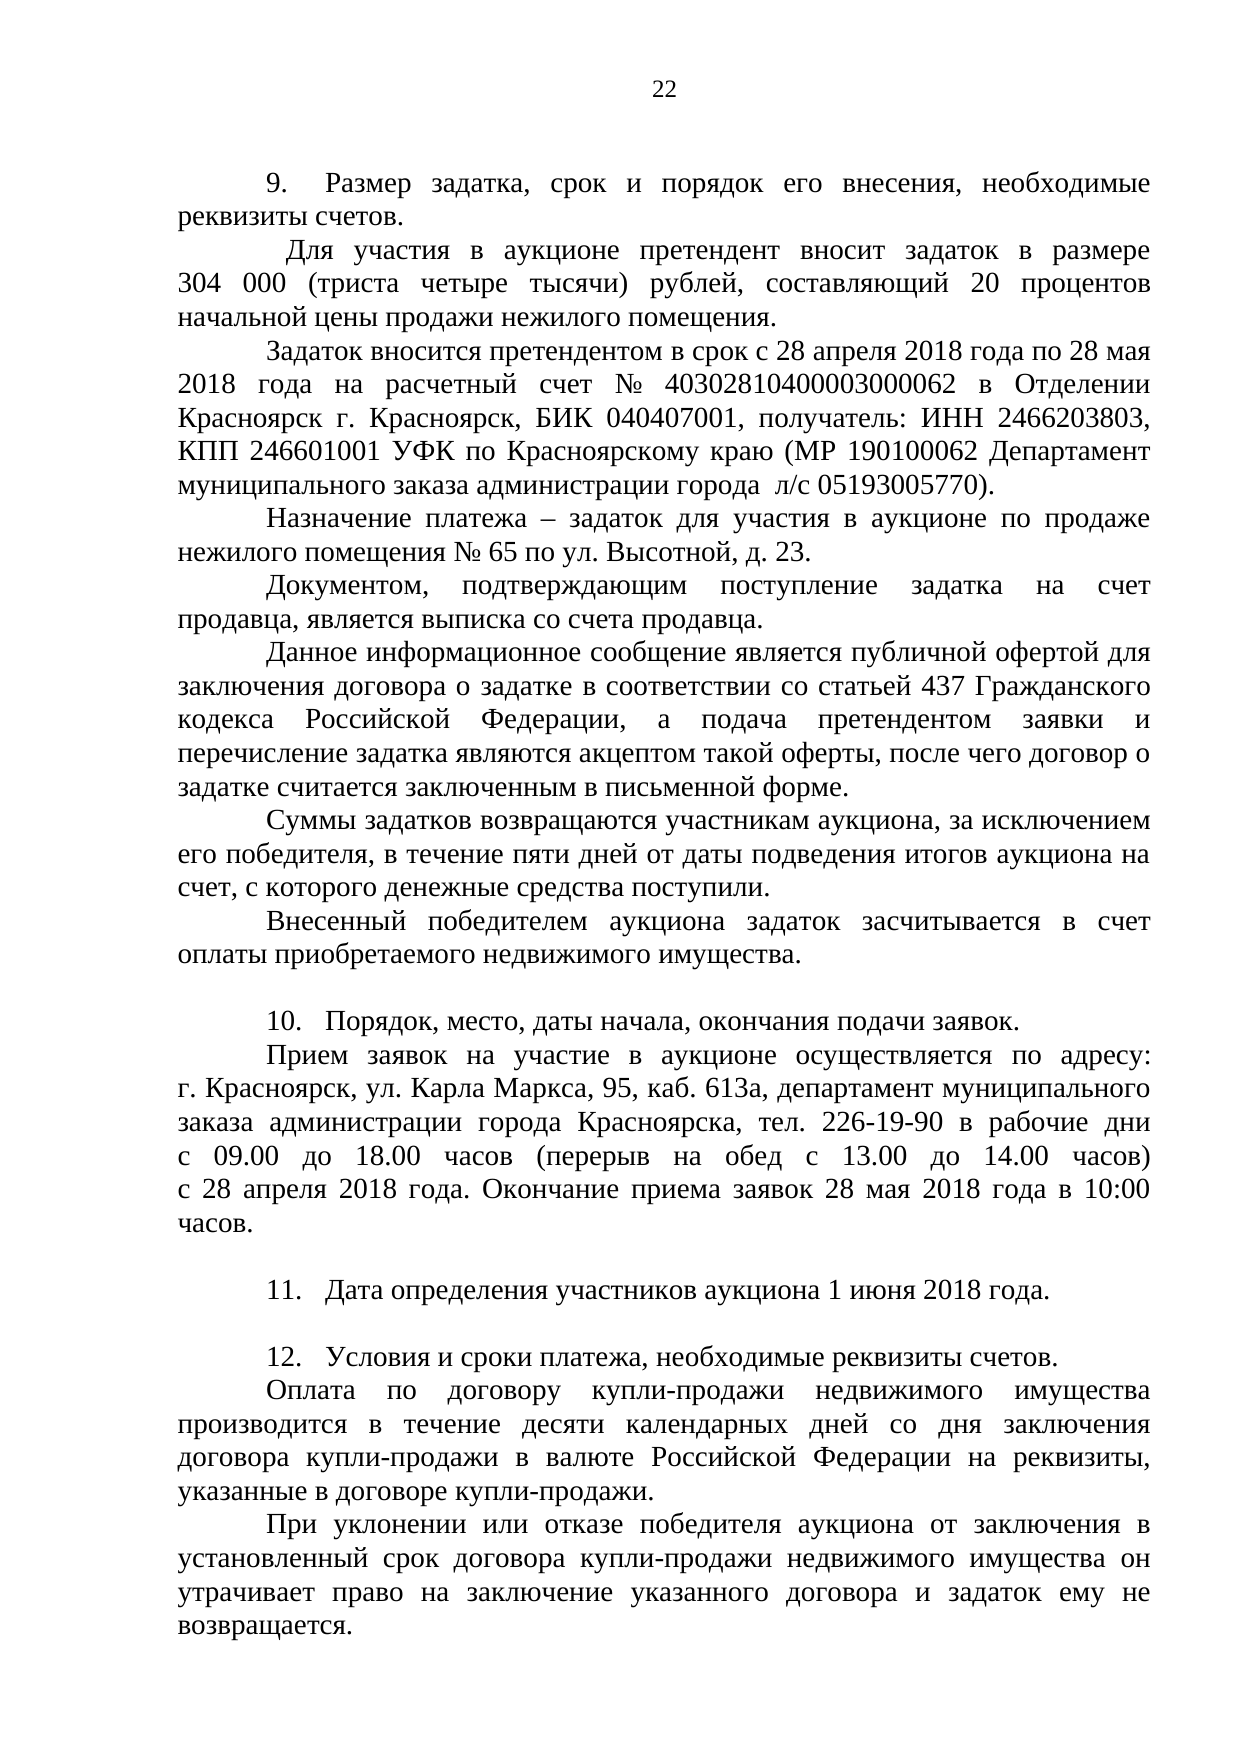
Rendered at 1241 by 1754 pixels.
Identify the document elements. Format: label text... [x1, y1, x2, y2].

text Задаток вносится претендентом в срок с 28 апреля 2018 года по 28 мая 2018 года на расчетный счет № 40302810400003000062 в Отделении Красноярск г. Красноярск, БИК 040407001, получатель: ИНН 2466203803, КПП 246601001 УФК по Красноярскому краю (МР 190100062 Департамент муниципального заказа администрации города л/с 05193005770). [177, 333, 1152, 500]
text Документом, подтверждающим поступление задатка на счет продавца, является выписка со счета продавца. [177, 567, 1152, 634]
list Размер задатка, срок и порядок его внесения, необходимые реквизиты счетов. [177, 165, 1152, 232]
list Дата определения участников аукциона 1 июня 2018 года. [177, 1272, 1152, 1305]
text Суммы задатков возвращаются участникам аукциона, за исключением его победителя, в течение пяти дней от даты подведения итогов аукциона на счет, с которого денежные средства поступили. [177, 802, 1152, 903]
list Порядок, место, даты начала, окончания подачи заявок. [177, 1003, 1152, 1037]
text При уклонении или отказе победителя аукциона от заключения в установленный срок договора купли-продажи недвижимого имущества он утрачивает право на заключение указанного договора и задаток ему не возвращается. [177, 1507, 1152, 1641]
list Условия и сроки платежа, необходимые реквизиты счетов. [177, 1339, 1152, 1372]
text Для участия в аукционе претендент вносит задаток в размере 304 000 (триста четыре тысячи) рублей, составляющий 20 процентов начальной цены продажи нежилого помещения. [177, 232, 1152, 333]
text Внесенный победителем аукциона задаток засчитывается в счет оплаты приобретаемого недвижимого имущества. [177, 903, 1152, 970]
text Оплата по договору купли-продажи недвижимого имущества производится в течение десяти календарных дней со дня заключения договора купли-продажи в валюте Российской Федерации на реквизиты, указанные в договоре купли-продажи. [177, 1372, 1152, 1507]
text Данное информационное сообщение является публичной офертой для заключения договора о задатке в соответствии со статьей 437 Гражданского кодекса Российской Федерации, а подача претендентом заявки и перечисление задатка являются акцептом такой оферты, после чего договор о задатке считается заключенным в письменной форме. [177, 634, 1152, 802]
list Прием заявок на участие в аукционе осуществляется по адресу: г. Красноярск, ул. Карла Маркса, 95, каб. 613а, департамент муниципального заказа администрации города Красноярска, тел. 226-19-90 в рабочие дни с 09.00 до 18.00 часов (перерыв на обед с 13.00 до 14.00 часов) с 28 апреля 2018 года. Окончание приема заявок 28 мая 2018 года в 10:00 часов. [177, 1037, 1152, 1238]
text Назначение платежа – задаток для участия в аукционе по продаже нежилого помещения № 65 по ул. Высотной, д. 23. [177, 500, 1152, 567]
